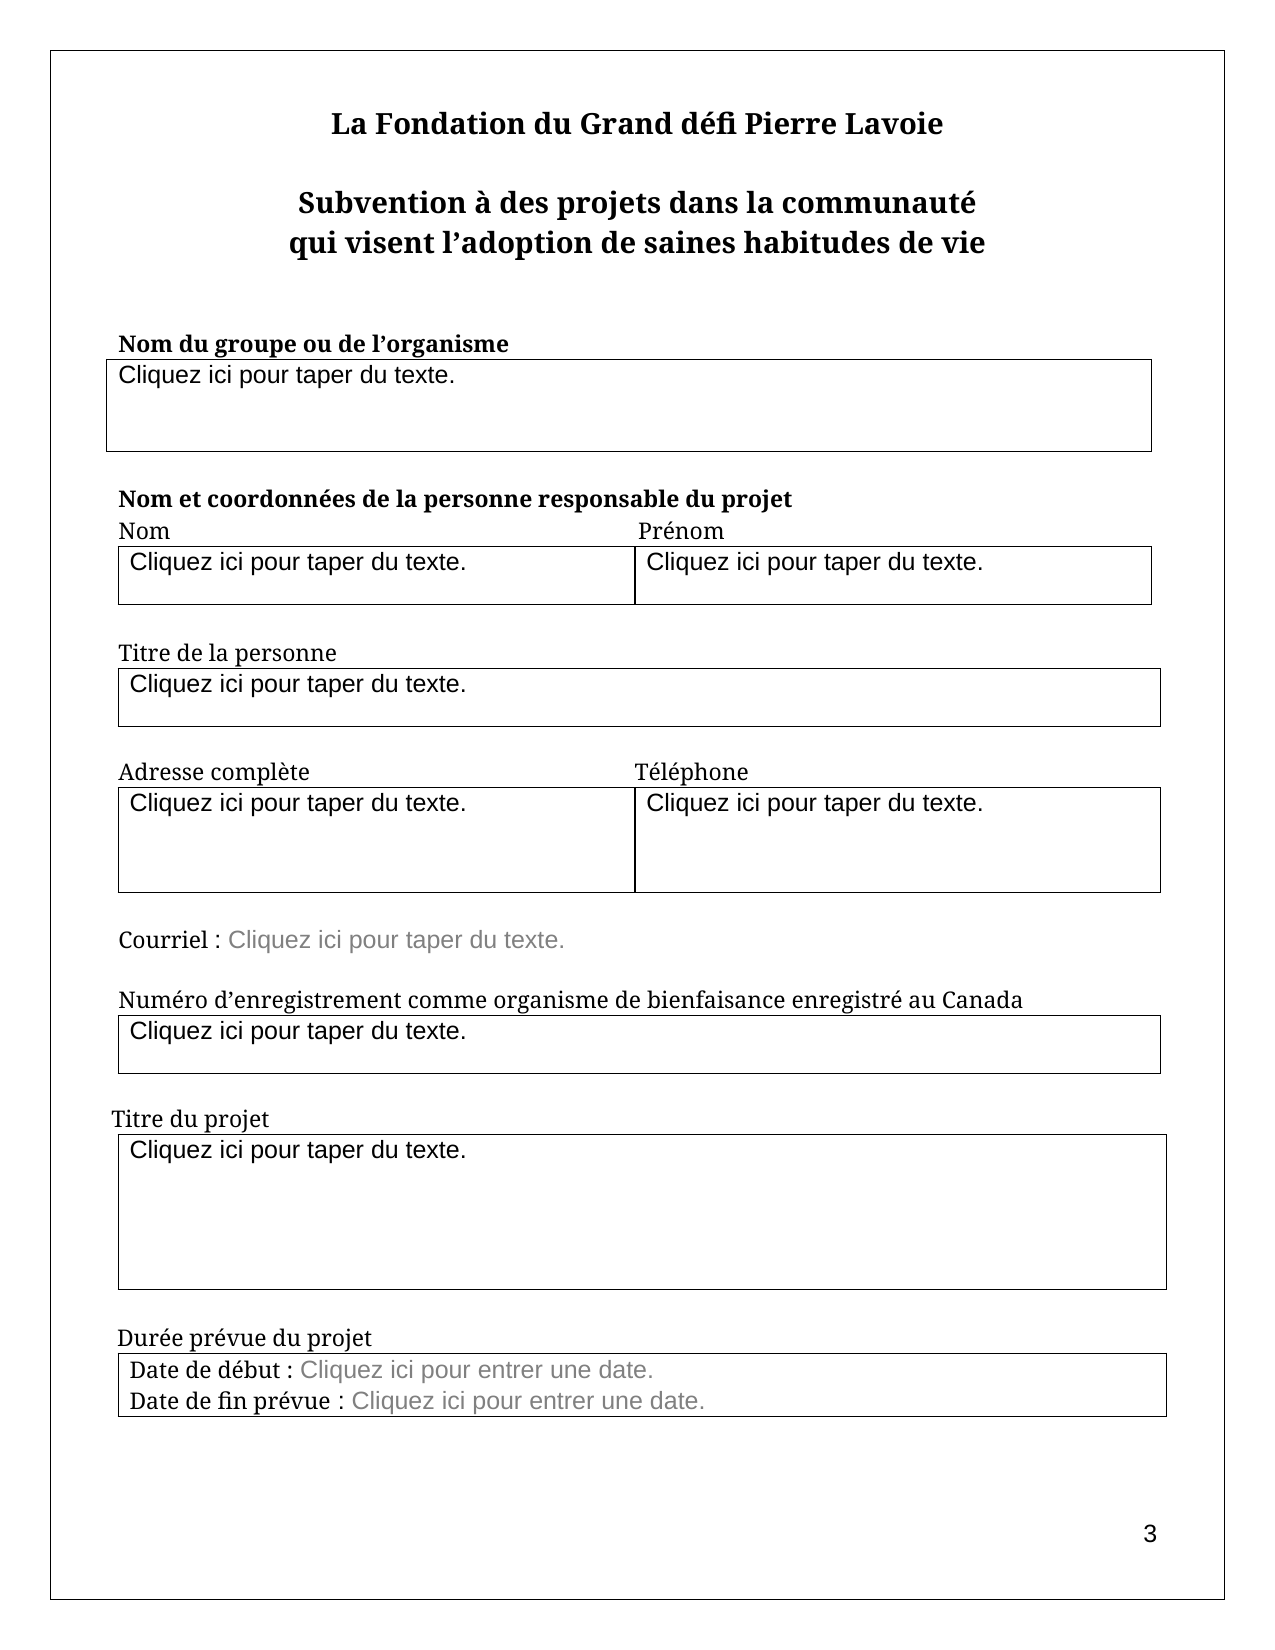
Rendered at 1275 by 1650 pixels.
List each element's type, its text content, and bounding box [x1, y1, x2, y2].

text Titre de la personne [118, 637, 1157, 668]
table_header Date de début : Date de fin prévue : [119, 1354, 1166, 1416]
text Courriel : [118, 924, 1157, 955]
text Nom et coordonnées de la personne responsable du projet [118, 483, 1157, 514]
table_header [119, 788, 634, 892]
table_header [636, 788, 1160, 892]
table_header [107, 360, 1151, 451]
text Durée prévue du projet [93, 1321, 1157, 1353]
text Nom Prénom [118, 514, 1157, 546]
text Titre du projet [93, 1103, 1157, 1134]
text Numéro d’enregistrement comme organisme de bienfaisance enregistré au Canada [118, 984, 1157, 1015]
text qui visent l’adoption de saines habitudes de vie [118, 222, 1157, 262]
text Nom du groupe ou de l’organisme [118, 327, 1157, 359]
table_header [636, 547, 1151, 604]
table_header [119, 1135, 1166, 1289]
table_header [119, 547, 634, 604]
text Subvention à des projets dans la communauté [118, 183, 1157, 222]
text Adresse complète Téléphone [118, 756, 1157, 787]
text La Fondation du Grand défi Pierre Lavoie [118, 103, 1157, 143]
